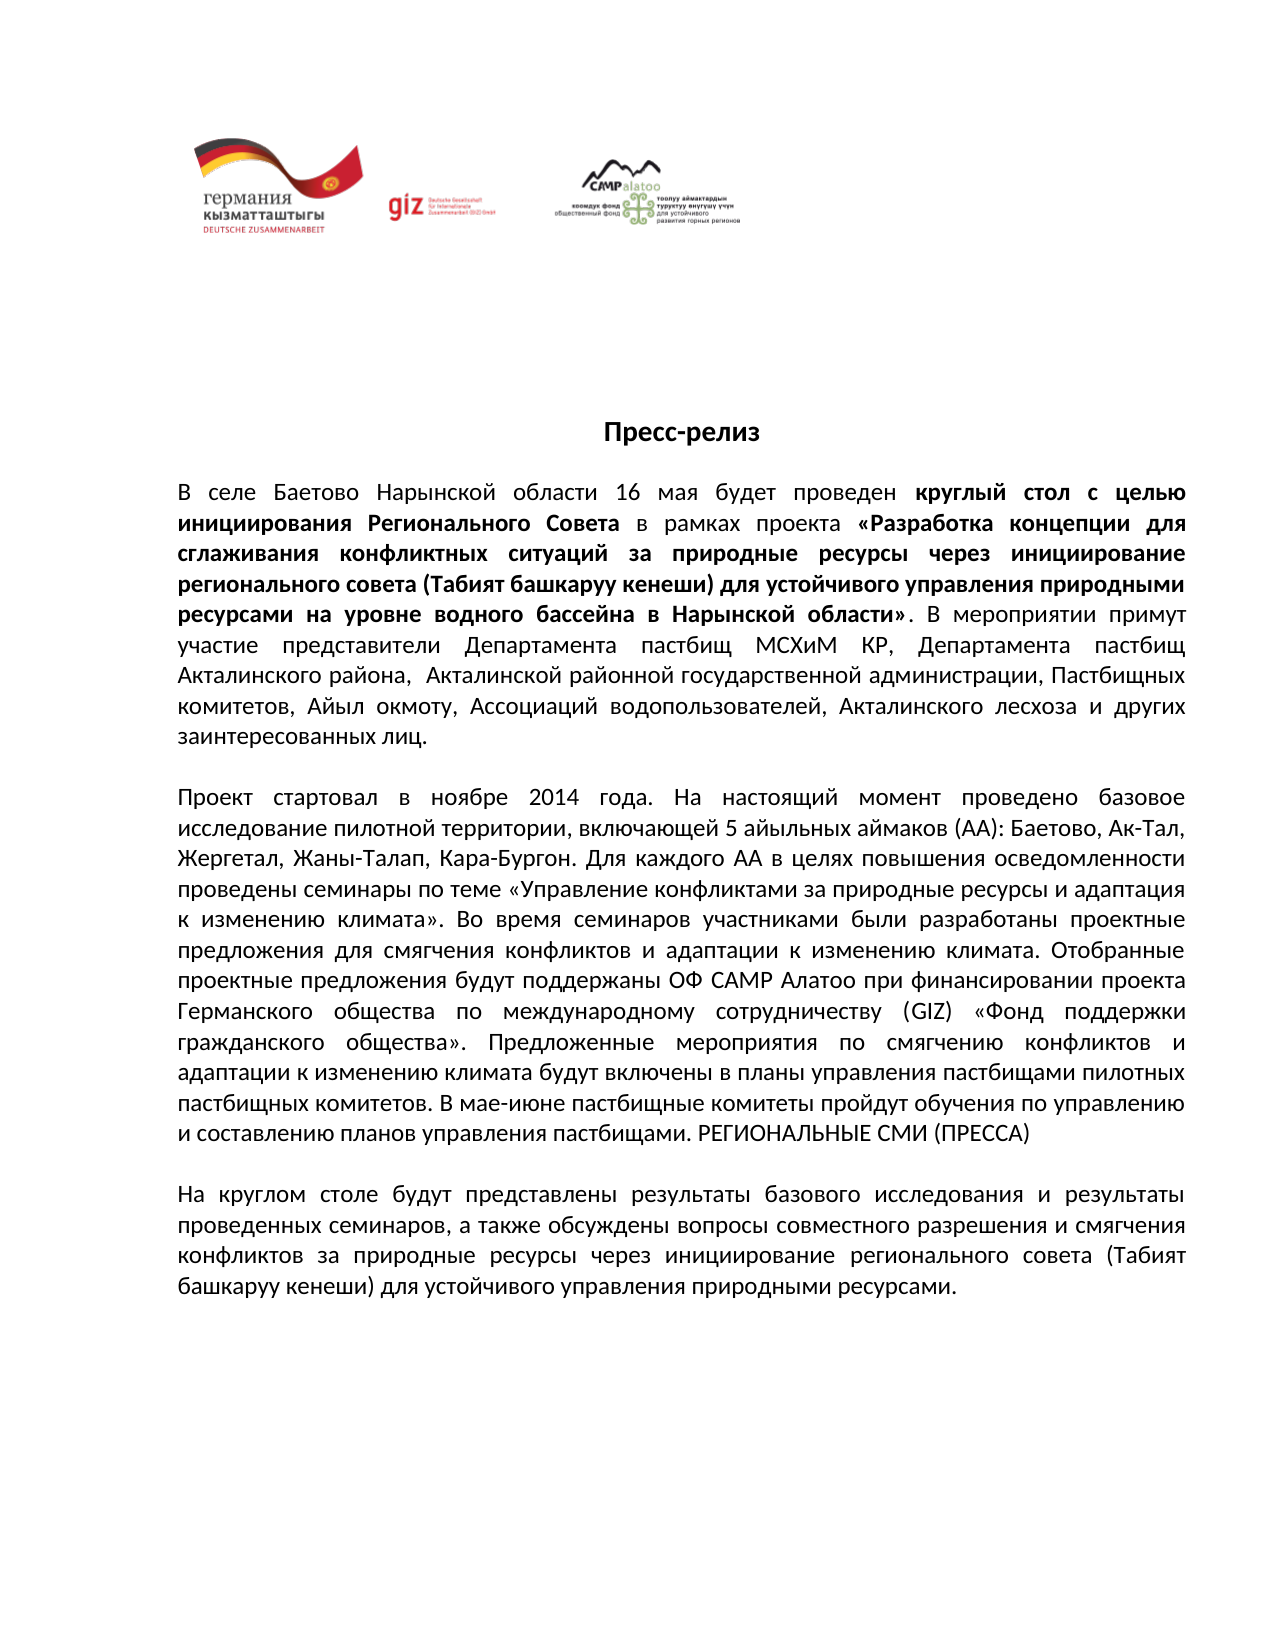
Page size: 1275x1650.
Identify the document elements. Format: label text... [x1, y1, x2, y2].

text На круглом столе будут представлены результаты базового исследования и результаты проведенных семинаров, а также обсуждены вопросы совместного разрешения и смягчения конфликтов за природные ресурсы через инициирование регионального совета (Табият башкаруу кенеши) для устойчивого управления природными ресурсами. [177, 1178, 1186, 1300]
picture [177, 118, 754, 266]
text В селе Баетово Нарынской области 16 мая будет проведен круглый стол с целью инициирования Регионального Совета в рамках проекта «Разработка концепции для сглаживания конфликтных ситуаций за природные ресурсы через инициирование регионального совета (Табият башкаруу кенеши) для устойчивого управления природными ресурсами на уровне водного бассейна в Нарынской области». В мероприятии примут участие представители Департамента пастбищ МСХиМ КР, Департамента пастбищ Акталинского района, Акталинской районной государственной администрации, Пастбищных комитетов, Айыл окмоту, Ассоциаций водопользователей, Акталинского лесхоза и других заинтересованных лиц. [177, 476, 1186, 751]
text Проект стартовал в ноябре 2014 года. На настоящий момент проведено базовое исследование пилотной территории, включающей 5 айыльных аймаков (АА): Баетово, Ак-Тал, Жергетал, Жаны-Талап, Кара-Бургон. Для каждого АА в целях повышения осведомленности проведены семинары по теме «Управление конфликтами за природные ресурсы и адаптация к изменению климата». Во время семинаров участниками были разработаны проектные предложения для смягчения конфликтов и адаптации к изменению климата. Отобранные проектные предложения будут поддержаны ОФ CAMP Алатоо при финансировании проекта Германского общества по международному сотрудничеству (GIZ) «Фонд поддержки гражданского общества». Предложенные мероприятия по смягчению конфликтов и адаптации к изменению климата будут включены в планы управления пастбищами пилотных пастбищных комитетов. В мае-июне пастбищные комитеты пройдут обучения по управлению и составлению планов управления пастбищами. РЕГИОНАЛЬНЫЕ СМИ (ПРЕССА) [177, 782, 1186, 1148]
text Пресс-релиз [177, 413, 1186, 448]
